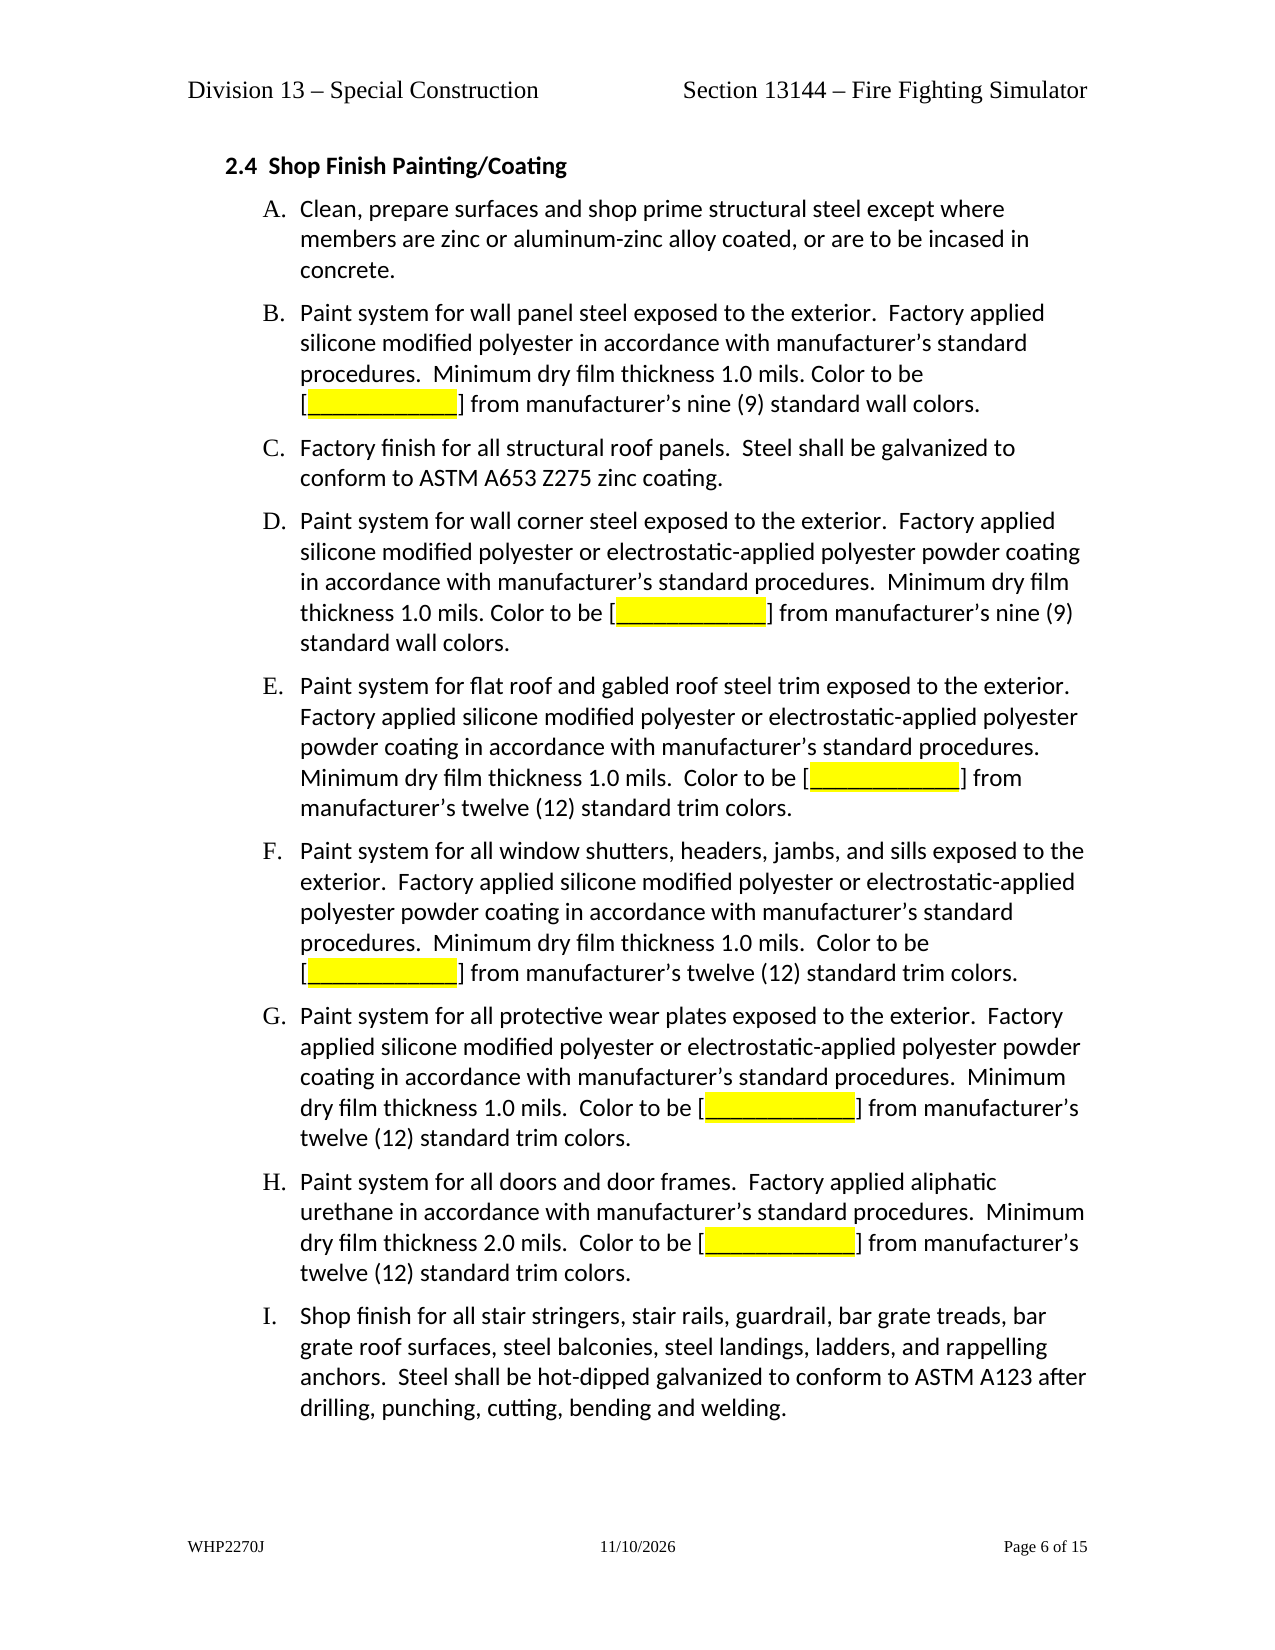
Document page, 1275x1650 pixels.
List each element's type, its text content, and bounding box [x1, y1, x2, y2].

list Paint system for flat roof and gabled roof steel trim exposed to the exterior. Factory applied silicone modified polyester or electrostatic-applied polyester powder coating in accordance with manufacturer’s standard procedures. Minimum dry film thickness 1.0 mils. Color to be [____________] from manufacturer’s twelve (12) standard trim colors. [262, 670, 1087, 823]
list Factory finish for all structural roof panels. Steel shall be galvanized to conform to ASTM A653 Z275 zinc coating. [262, 432, 1087, 493]
list Shop Finish Painting/Coating [225, 150, 1087, 181]
list Paint system for all window shutters, headers, jambs, and sills exposed to the exterior. Factory applied silicone modified polyester or electrostatic-applied polyester powder coating in accordance with manufacturer’s standard procedures. Minimum dry film thickness 1.0 mils. Color to be [____________] from manufacturer’s twelve (12) standard trim colors. [262, 835, 1087, 988]
list Paint system for all protective wear plates exposed to the exterior. Factory applied silicone modified polyester or electrostatic-applied polyester powder coating in accordance with manufacturer’s standard procedures. Minimum dry film thickness 1.0 mils. Color to be [____________] from manufacturer’s twelve (12) standard trim colors. [262, 1001, 1087, 1153]
list Clean, prepare surfaces and shop prime structural steel except where members are zinc or aluminum-zinc alloy coated, or are to be incased in concrete. [262, 193, 1087, 284]
list Paint system for wall panel steel exposed to the exterior. Factory applied silicone modified polyester in accordance with manufacturer’s standard procedures. Minimum dry film thickness 1.0 mils. Color to be [____________] from manufacturer’s nine (9) standard wall colors. [262, 297, 1087, 419]
list Paint system for all doors and door frames. Factory applied aliphatic urethane in accordance with manufacturer’s standard procedures. Minimum dry film thickness 2.0 mils. Color to be [____________] from manufacturer’s twelve (12) standard trim colors. [262, 1166, 1087, 1288]
list Shop finish for all stair stringers, stair rails, guardrail, bar grate treads, bar grate roof surfaces, steel balconies, steel landings, ladders, and rappelling anchors. Steel shall be hot-dipped galvanized to conform to ASTM A123 after drilling, punching, cutting, bending and welding. [262, 1300, 1087, 1422]
list Paint system for wall corner steel exposed to the exterior. Factory applied silicone modified polyester or electrostatic-applied polyester powder coating in accordance with manufacturer’s standard procedures. Minimum dry film thickness 1.0 mils. Color to be [____________] from manufacturer’s nine (9) standard wall colors. [262, 505, 1087, 658]
